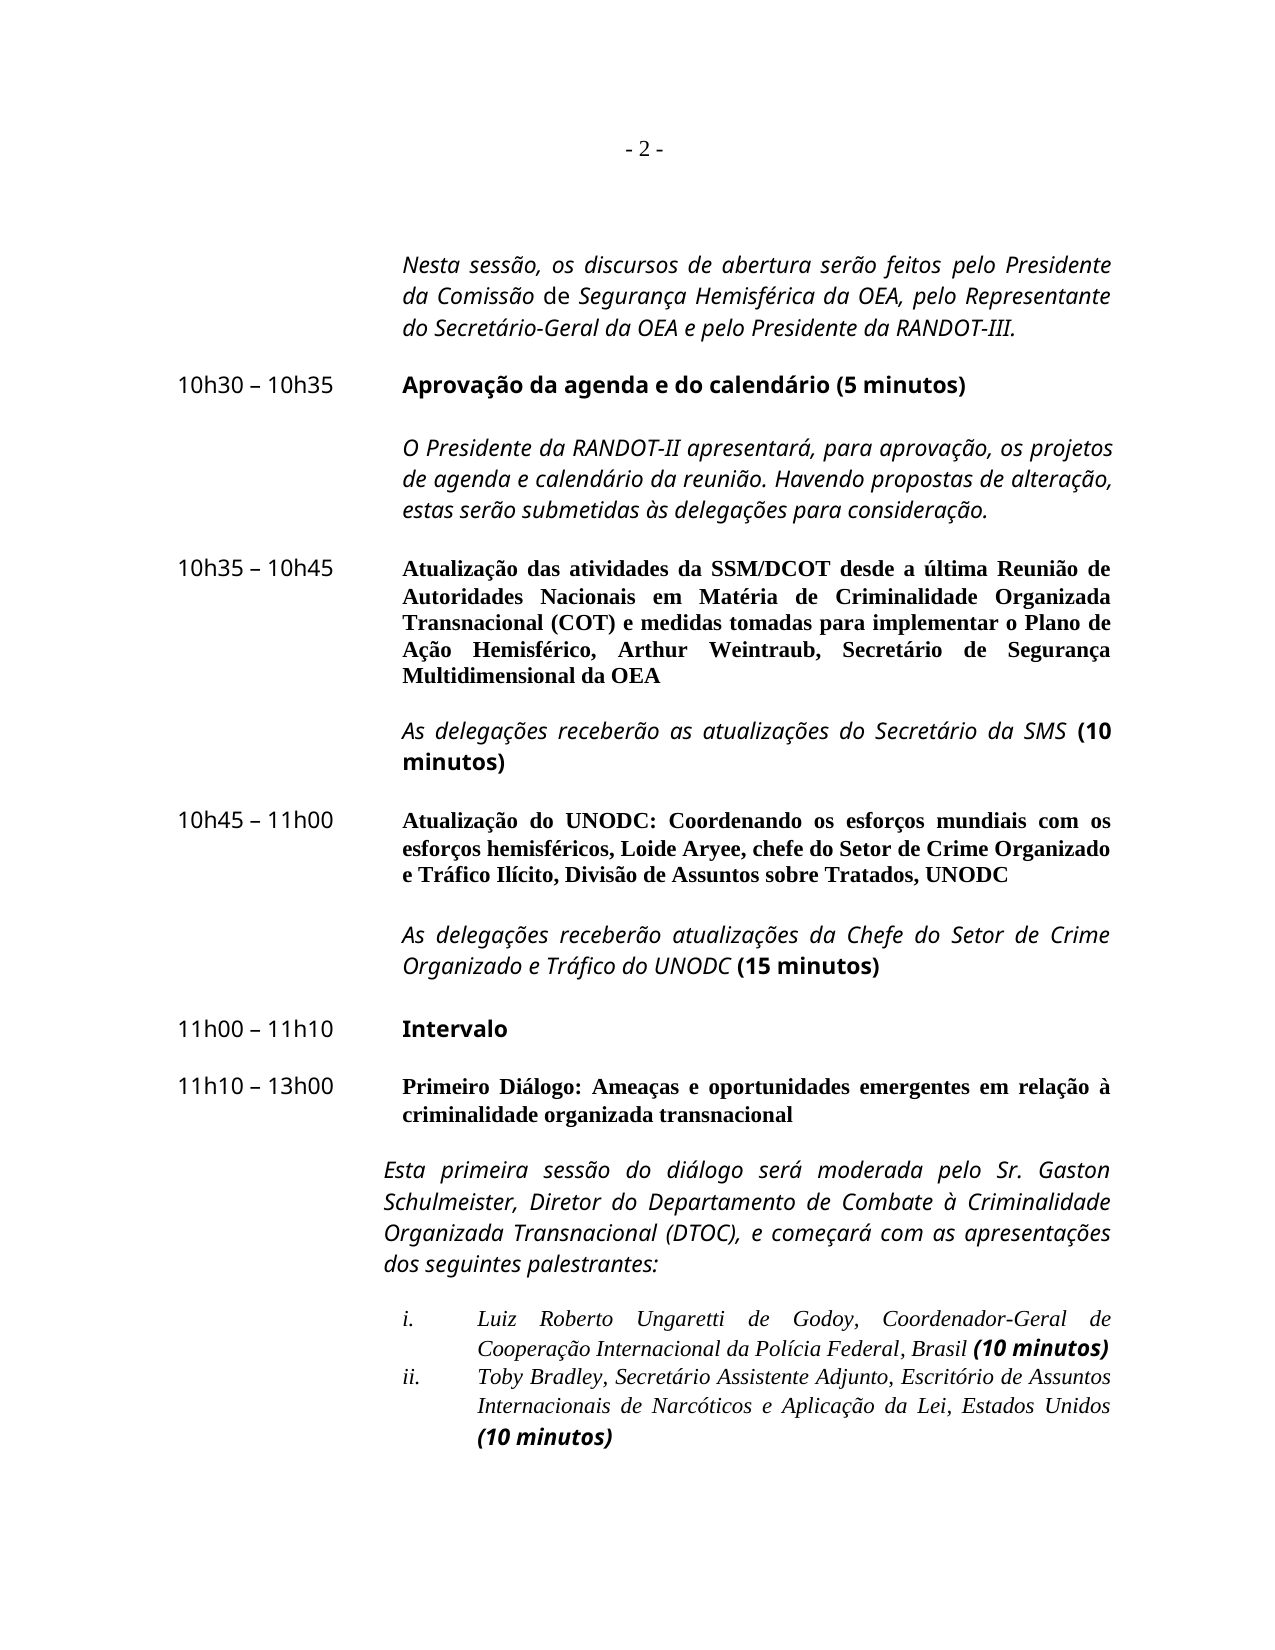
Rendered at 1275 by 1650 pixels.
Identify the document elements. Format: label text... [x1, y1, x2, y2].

list Luiz Roberto Ungaretti de Godoy, Coordenador-Geral de Cooperação Internacional da Polícia Federal, Brasil (10 minutos) [402, 1306, 1111, 1363]
text Nesta sessão, os discursos de abertura serão feitos pelo Presidente da Comissão de Segurança Hemisférica da OEA, pelo Representante do Secretário-Geral da OEA e pelo Presidente da RANDOT-III. [402, 249, 1111, 343]
text As delegações receberão atualizações da Chefe do Setor de Crime Organizado e Tráfico do UNODC (15 minutos) [177, 919, 1111, 981]
text 11h00 – 11h10 Intervalo [177, 1013, 1111, 1044]
text 11h10 – 13h00 Primeiro Diálogo: Ameaças e oportunidades emergentes em relação à criminalidade organizada transnacional [177, 1070, 1111, 1128]
text 10h35 – 10h45 Atualização das atividades da SSM/DCOT desde a última Reunião de Autoridades Nacionais em Matéria de Criminalidade Organizada Transnacional (COT) e medidas tomadas para implementar o Plano de Ação Hemisférico, Arthur Weintraub, Secretário de Segurança Multidimensional da OEA [177, 552, 1111, 688]
text As delegações receberão as atualizações do Secretário da SMS (10 minutos) [177, 715, 1111, 777]
text 10h30 – 10h35 Aprovação da agenda e do calendário (5 minutos) [177, 369, 1114, 400]
text O Presidente da RANDOT-II apresentará, para aprovação, os projetos de agenda e calendário da reunião. Havendo propostas de alteração, estas serão submetidas às delegações para consideração. [402, 432, 1114, 525]
list Toby Bradley, Secretário Assistente Adjunto, Escritório de Assuntos Internacionais de Narcóticos e Aplicação da Lei, Estados Unidos (10 minutos) [402, 1363, 1111, 1452]
text 10h45 – 11h00 Atualização do UNODC: Coordenando os esforços mundiais com os esforços hemisféricos, Loide Aryee, chefe do Setor de Crime Organizado e Tráfico Ilícito, Divisão de Assuntos sobre Tratados, UNODC [177, 804, 1111, 888]
text Esta primeira sessão do diálogo será moderada pelo Sr. Gaston Schulmeister, Diretor do Departamento de Combate à Criminalidade Organizada Transnacional (DTOC), e começará com as apresentações dos seguintes palestrantes: [383, 1154, 1111, 1279]
